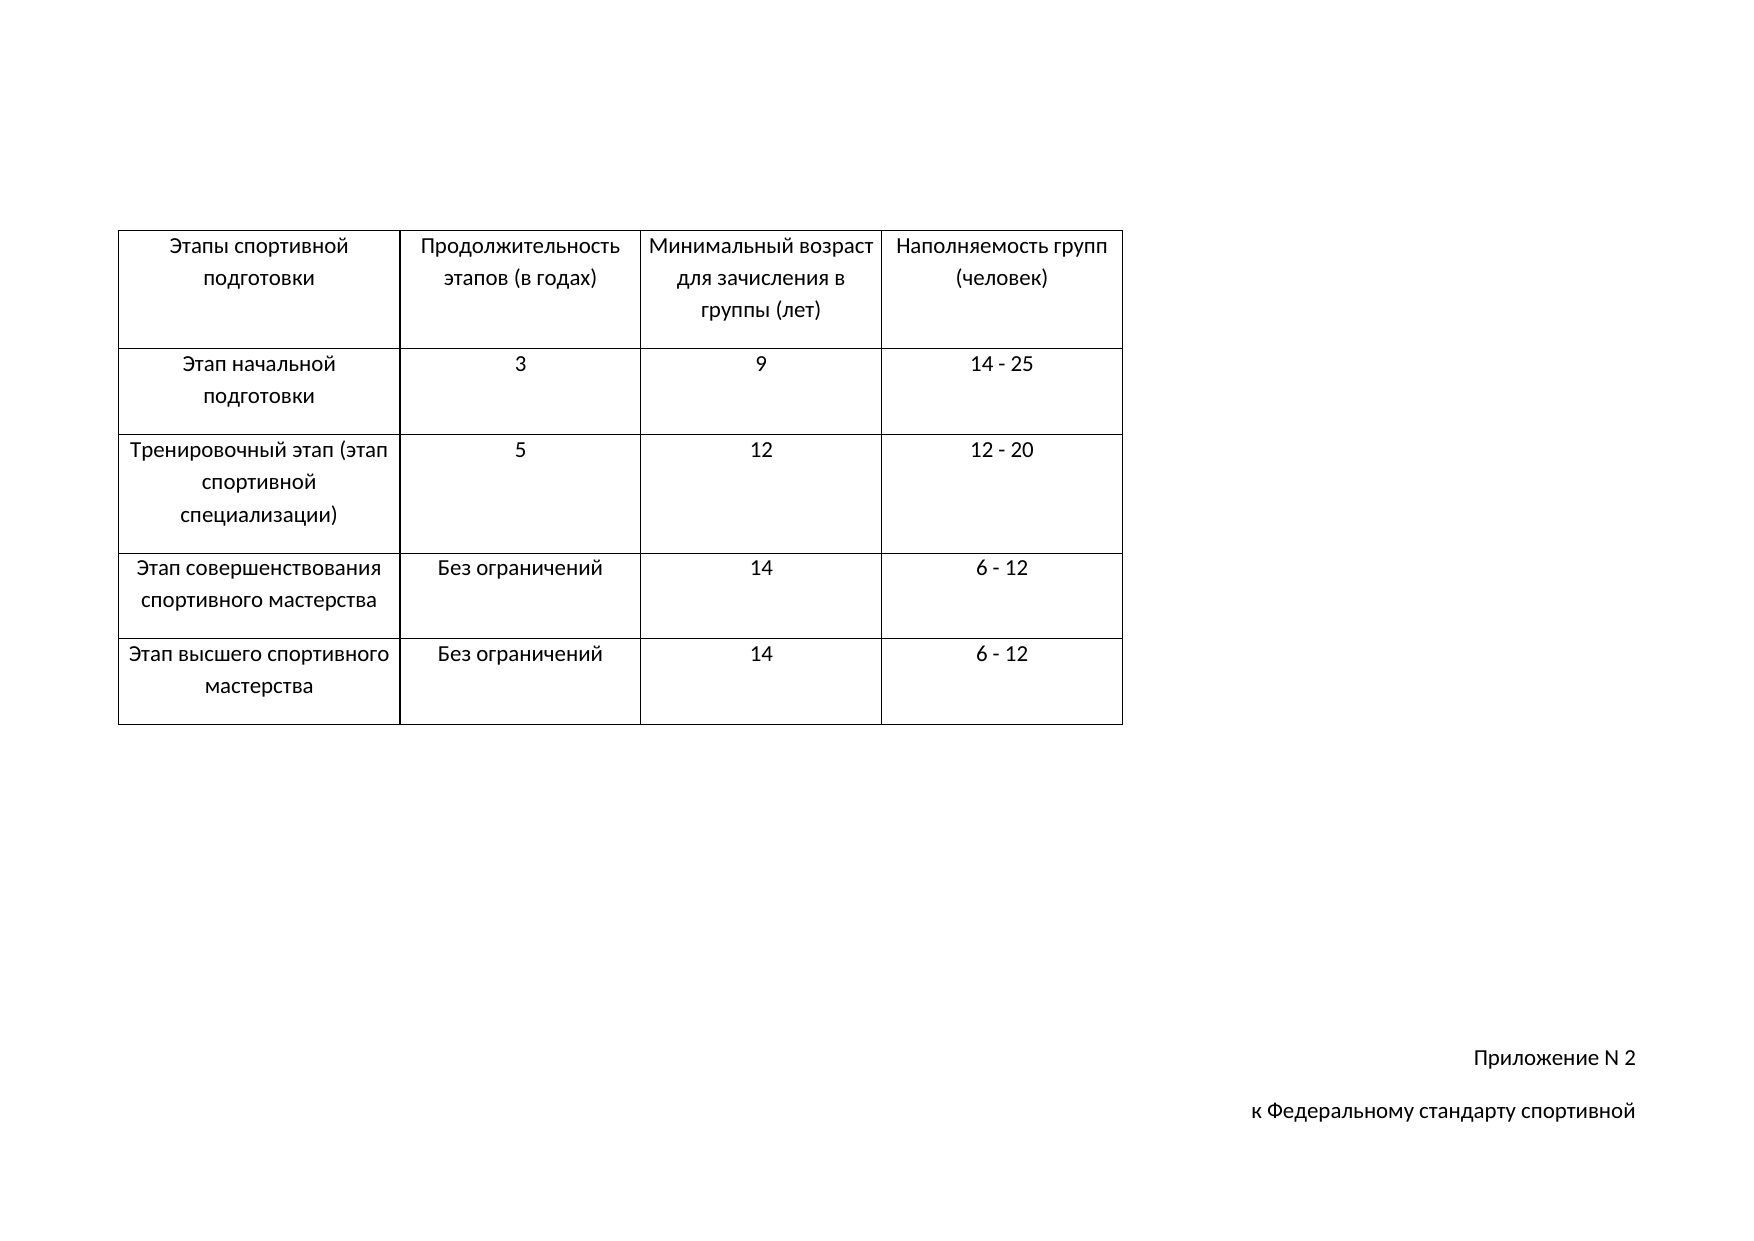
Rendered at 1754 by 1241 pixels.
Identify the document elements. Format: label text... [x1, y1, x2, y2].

table_cell 5 [401, 435, 640, 552]
table_cell 12 [641, 435, 881, 552]
table_cell 6 - 12 [882, 639, 1122, 724]
table_cell Без ограничений [401, 639, 640, 724]
table_cell 12 - 20 [882, 435, 1122, 552]
table_cell Этап высшего спортивного мастерства [119, 639, 399, 724]
table_header Продолжительность этапов (в годах) [401, 231, 640, 348]
table_cell Этап начальной подготовки [119, 349, 399, 434]
text Приложение N 2 [118, 1043, 1636, 1071]
table_cell Этап совершенствования спортивного мастерства [119, 554, 399, 638]
table_cell 9 [641, 349, 881, 434]
table_cell Тренировочный этап (этап спортивной специализации) [119, 435, 399, 552]
table_header Наполняемость групп (человек) [882, 231, 1122, 348]
table_cell 6 - 12 [882, 554, 1122, 638]
table_header Минимальный возраст для зачисления в группы (лет) [641, 231, 881, 348]
table_cell Без ограничений [401, 554, 640, 638]
table_cell 14 - 25 [882, 349, 1122, 434]
table_cell 3 [401, 349, 640, 434]
table_cell 14 [641, 554, 881, 638]
table_header Этапы спортивной подготовки [119, 231, 399, 348]
table_cell 14 [641, 639, 881, 724]
text к Федеральному стандарту спортивной [118, 1096, 1636, 1124]
